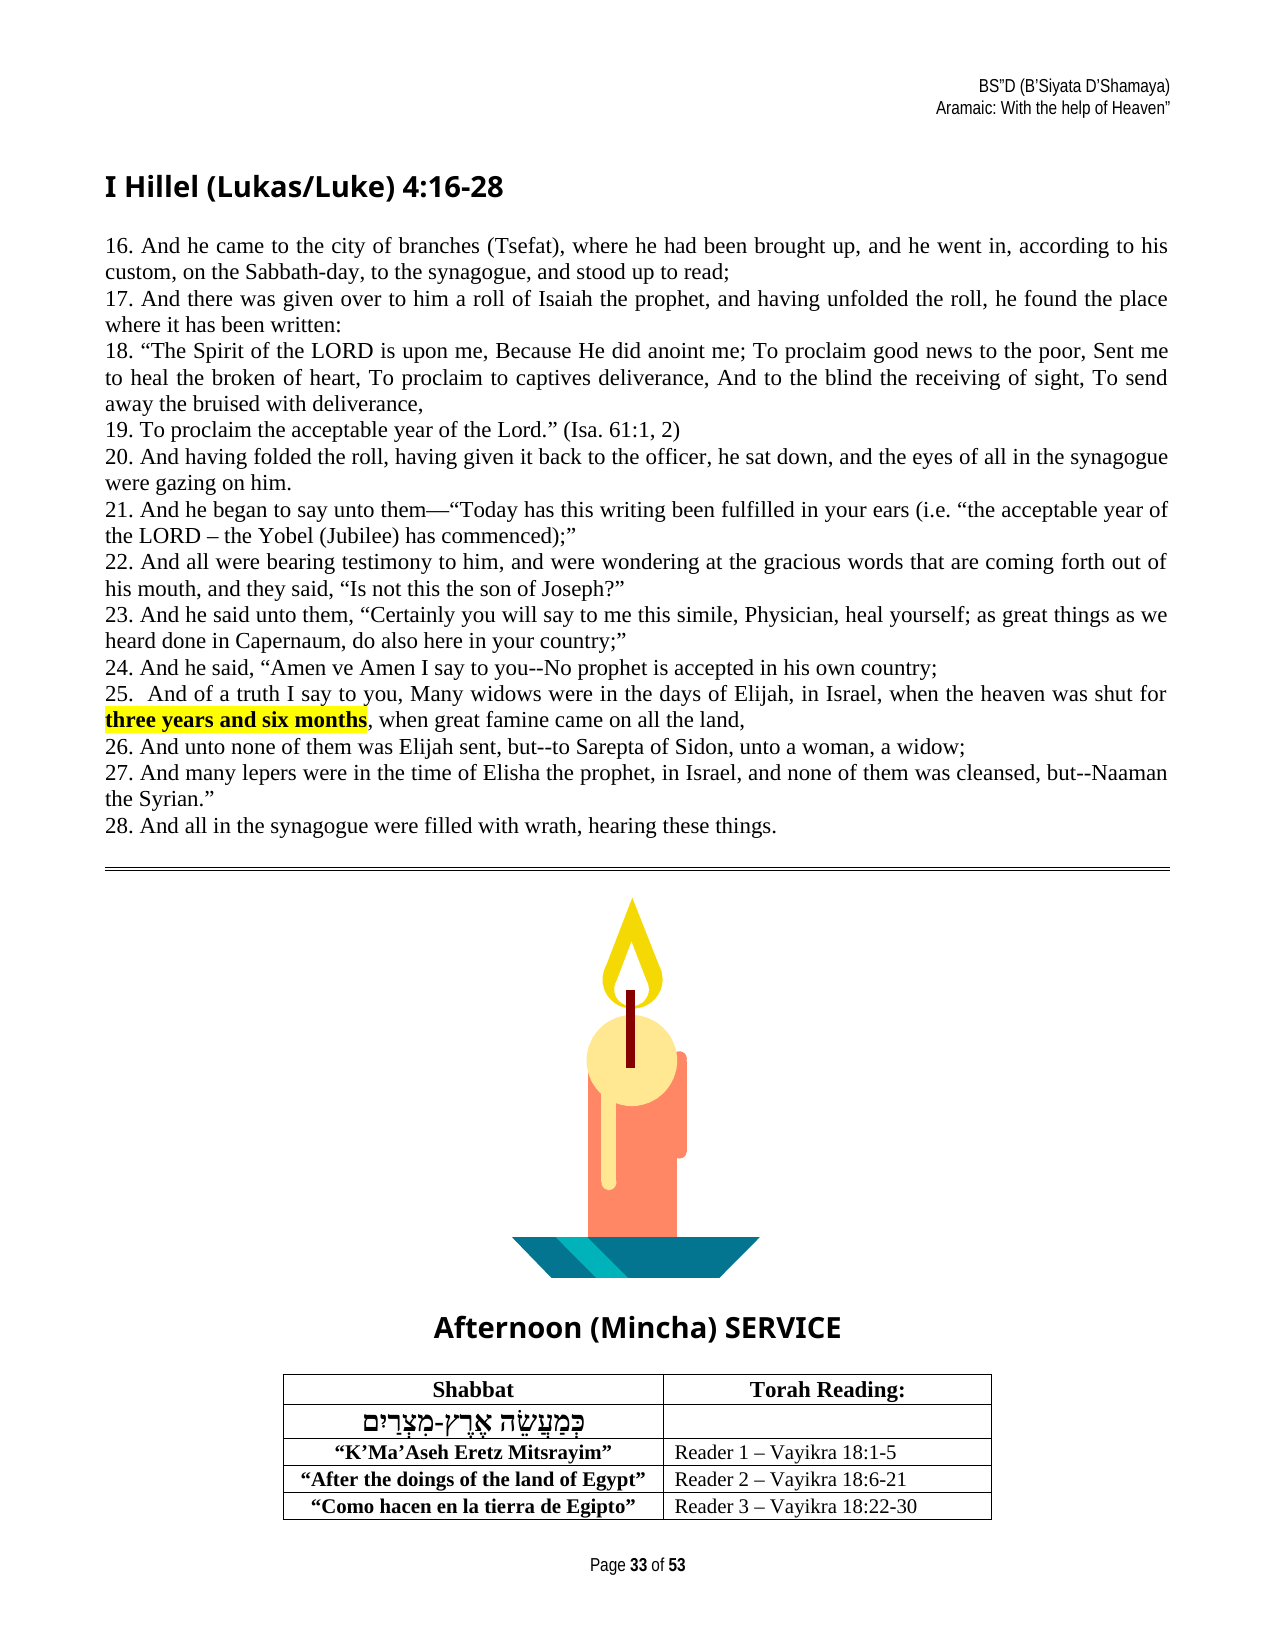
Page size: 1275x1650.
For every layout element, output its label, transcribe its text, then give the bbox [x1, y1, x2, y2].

text 16. And he came to the city of branches (Tsefat), where he had been brought up, and he went in, according to his custom, on the Sabbath-day, to the synagogue, and stood up to read; [105, 232, 1170, 285]
text 27. And many lepers were in the time of Elisha the prophet, in Israel, and none of them was cleansed, but--Naaman the Syrian.” [105, 759, 1170, 812]
text 26. And unto none of them was Elijah sent, but--to Sarepta of Sidon, unto a woman, a widow; [105, 733, 1170, 759]
table_header Shabbat [284, 1375, 663, 1403]
text 20. And having folded the roll, having given it back to the officer, he sat down, and the eyes of all in the synagogue were gazing on him. [105, 443, 1170, 496]
text 19. To proclaim the acceptable year of the Lord.” (Isa. 61:1, 2) [105, 417, 1170, 443]
table_cell Reader 1 – Vayikra 18:1-5 [664, 1439, 991, 1465]
table_cell “Como hacen en la tierra de Egipto” [284, 1493, 663, 1518]
text I Hillel (Lukas/Luke) 4:16-28 [105, 166, 1170, 206]
text 22. And all were bearing testimony to him, and were wondering at the gracious words that are coming forth out of his mouth, and they said, “Is not this the son of Joseph?” [105, 548, 1170, 601]
table_cell כְּמַעֲשֵׂה אֶרֶץ-מִצְרַיִם [284, 1405, 663, 1438]
table_header Torah Reading: [664, 1375, 991, 1403]
text 21. And he began to say unto them—“Today has this writing been fulfilled in your ears (i.e. “the acceptable year of the LORD – the Yobel (Jubilee) has commenced);” [105, 496, 1170, 548]
text 18. “The Spirit of the LORD is upon me, Because He did anoint me; To proclaim good news to the poor, Sent me to heal the broken of heart, To proclaim to captives deliverance, And to the blind the receiving of sight, To send away the bruised with deliverance, [105, 337, 1170, 417]
table_cell “K’Ma’Aseh Eretz Mitsrayim” [284, 1439, 663, 1465]
table_cell “After the doings of the land of Egypt” [284, 1466, 663, 1492]
table_cell [664, 1405, 991, 1438]
table_cell Reader 2 – Vayikra 18:6-21 [664, 1466, 991, 1492]
text 23. And he said unto them, “Certainly you will say to me this simile, Physician, heal yourself; as great things as we heard done in Capernaum, do also here in your country;” [105, 601, 1170, 654]
table_cell Reader 3 – Vayikra 18:22-30 [664, 1493, 991, 1518]
text 17. And there was given over to him a roll of Isaiah the prophet, and having unfolded the roll, he found the place where it has been written: [105, 285, 1170, 337]
text Afternoon (Mincha) SERVICE [105, 1308, 1170, 1347]
text 25. And of a truth I say to you, Many widows were in the days of Elijah, in Israel, when the heaven was shut for three years and six months, when great famine came on all the land, [105, 680, 1170, 733]
text 28. And all in the synagogue were filled with wrath, hearing these things. [105, 812, 1170, 838]
text 24. And he said, “Amen ve Amen I say to you--No prophet is accepted in his own country; [105, 654, 1170, 680]
